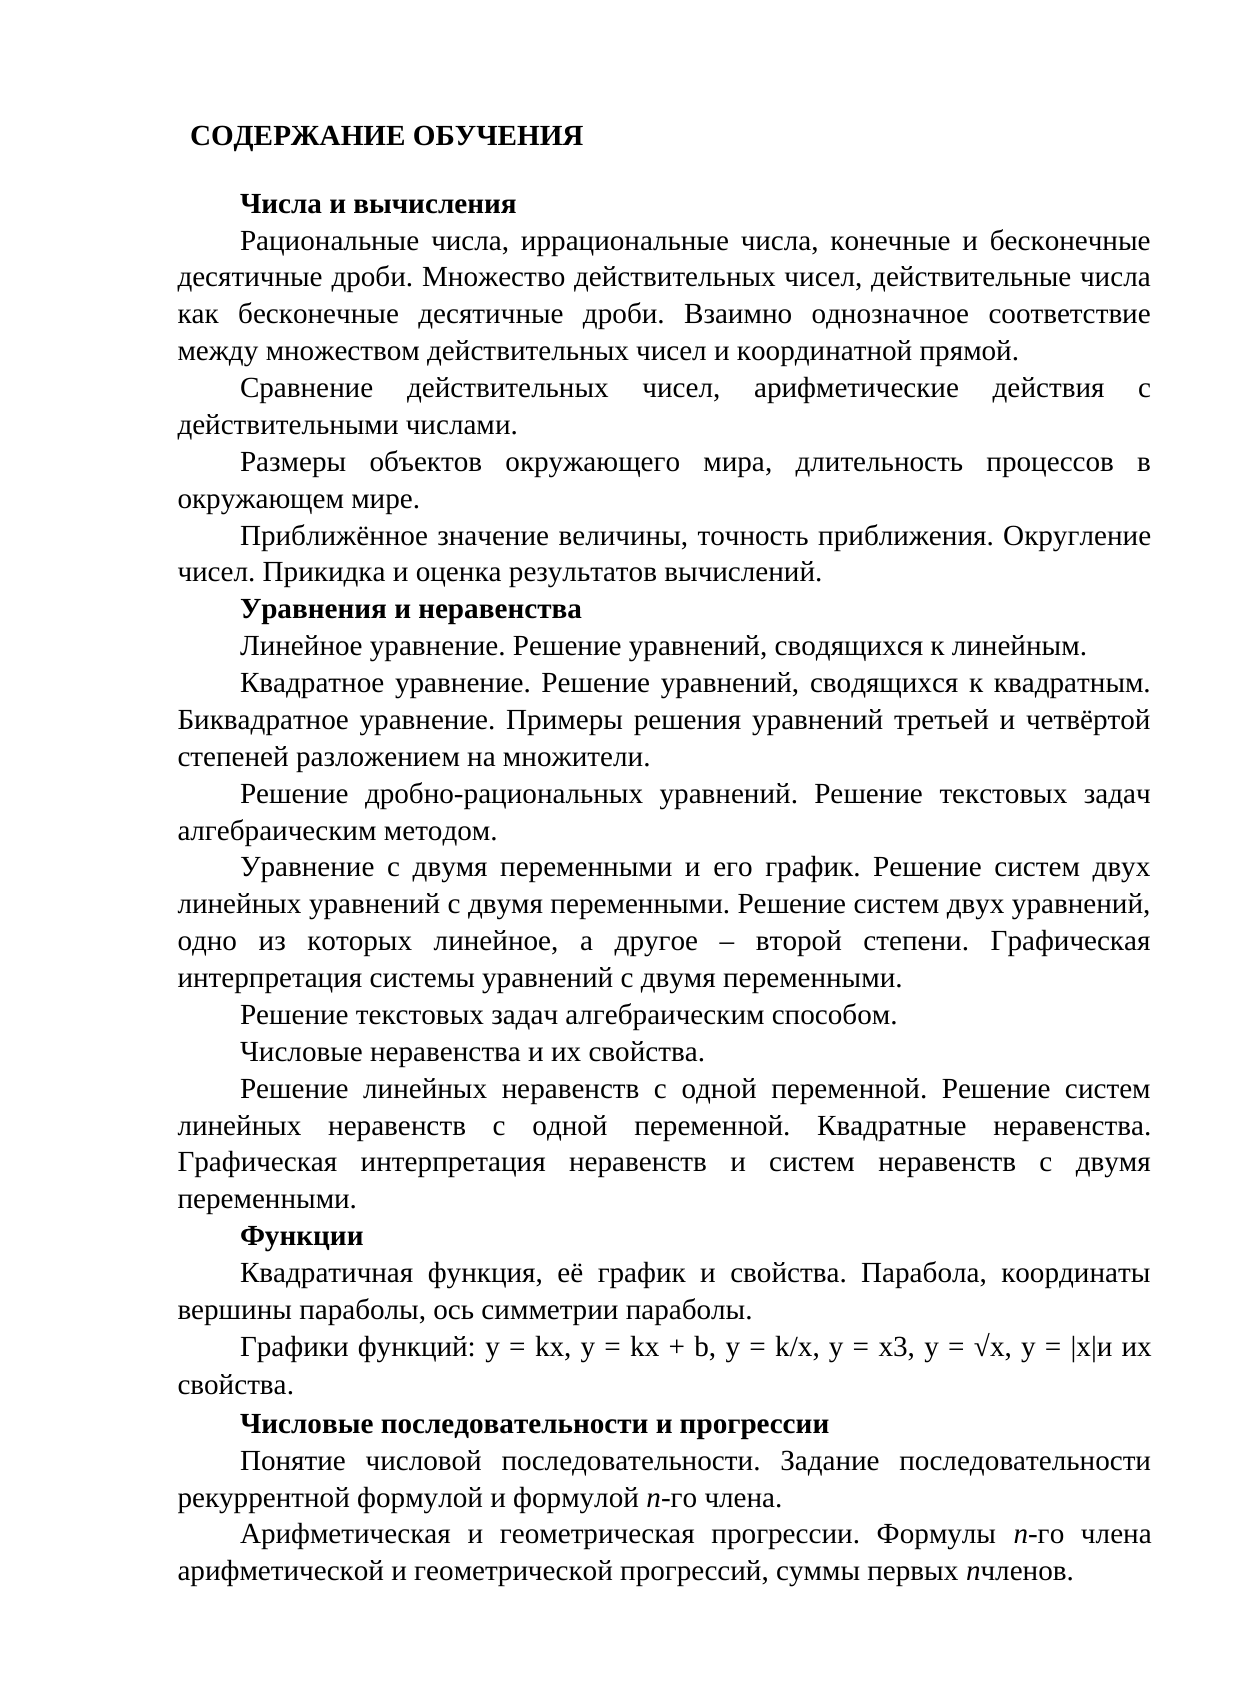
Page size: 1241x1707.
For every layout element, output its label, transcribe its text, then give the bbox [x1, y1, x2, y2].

text Приближённое значение величины, точность приближения. Округление чисел. Прикидка и оценка результатов вычислений. [177, 518, 1152, 588]
text Уравнение с двумя переменными и его график. Решение систем двух линейных уравнений с двумя переменными. Решение систем двух уравнений, одно из которых линейное, а другое – второй степени. Графическая интерпретация системы уравнений с двумя переменными. [177, 849, 1152, 994]
text Размеры объектов окружающего мира, длительность процессов в окружающем мире. [177, 444, 1152, 514]
text Линейное уравнение. Решение уравнений, сводящихся к линейным. [177, 628, 1152, 662]
text Числовые последовательности и прогрессии [177, 1406, 1152, 1439]
text Квадратное уравнение. Решение уравнений, сводящихся к квадратным. Биквадратное уравнение. Примеры решения уравнений третьей и четвёртой степеней разложением на множители. [177, 665, 1152, 772]
text Рациональные числа, иррациональные числа, конечные и бесконечные десятичные дроби. Множество действительных чисел, действительные числа как бесконечные десятичные дроби. Взаимно однозначное соответствие между множеством действительных чисел и координатной прямой. [177, 223, 1152, 367]
text Функции [177, 1218, 1152, 1252]
text Числа и вычисления [177, 186, 1152, 219]
text Квадратичная функция, её график и свойства. Парабола, координаты вершины параболы, ось симметрии параболы. [177, 1255, 1152, 1326]
text Решение дробно-рациональных уравнений. Решение текстовых задач алгебраическим методом. [177, 776, 1152, 846]
text Понятие числовой последовательности. Задание последовательности рекуррентной формулой и формулой n-го члена. [177, 1443, 1152, 1513]
text Уравнения и неравенства [177, 591, 1152, 625]
text СОДЕРЖАНИЕ ОБУЧЕНИЯ [190, 118, 1152, 152]
text Арифметическая и геометрическая прогрессии. Формулы n-го члена арифметической и геометрической прогрессий, суммы первых nчленов. [177, 1517, 1152, 1587]
text Сравнение действительных чисел, арифметические действия с действительными числами. [177, 370, 1152, 441]
text Графики функций: y = kx, y = kx + b, y = k/x, y = x3, y = √x, y = |x|и их свойства. [177, 1329, 1152, 1401]
text Решение текстовых задач алгебраическим способом. [177, 997, 1152, 1031]
text Решение линейных неравенств с одной переменной. Решение систем линейных неравенств с одной переменной. Квадратные неравенства. Графическая интерпретация неравенств и систем неравенств с двумя переменными. [177, 1071, 1152, 1215]
text Числовые неравенства и их свойства. [177, 1034, 1152, 1067]
